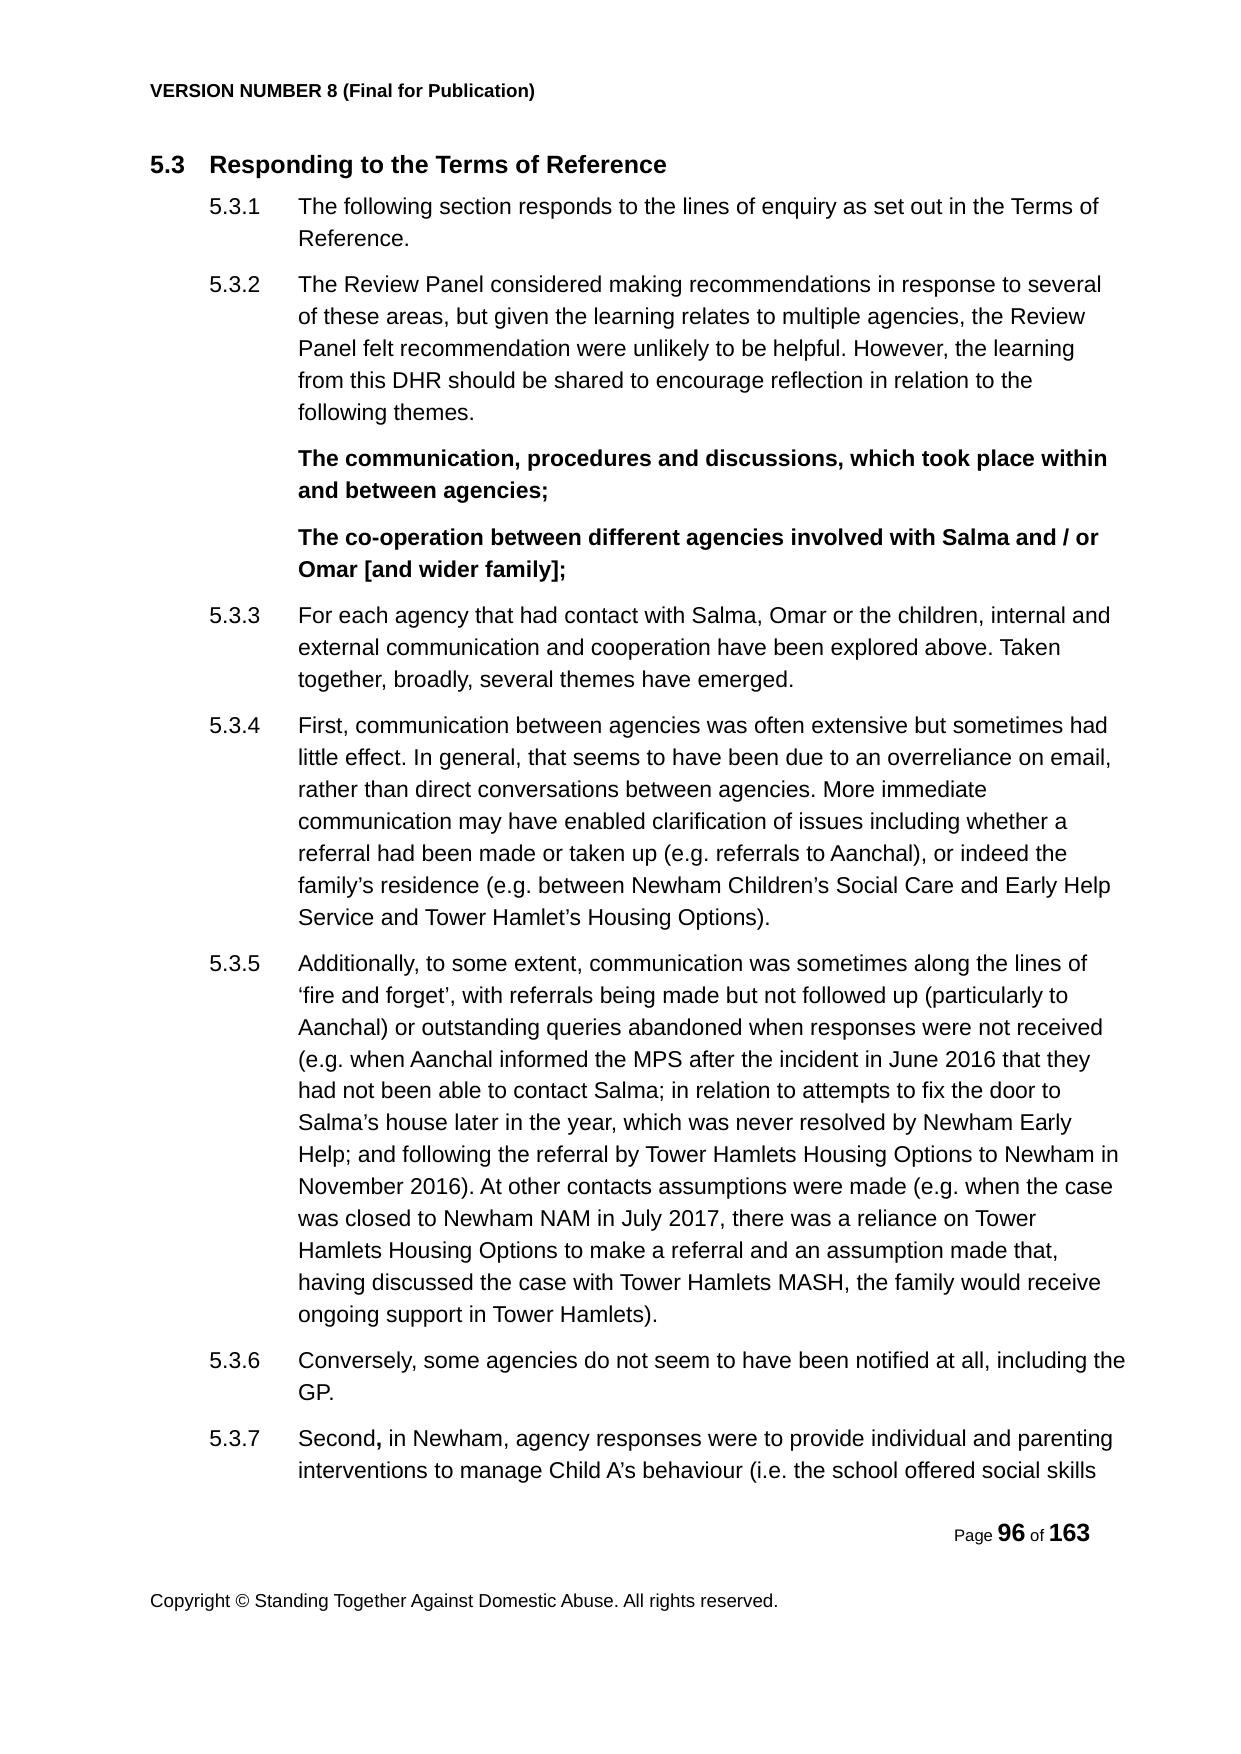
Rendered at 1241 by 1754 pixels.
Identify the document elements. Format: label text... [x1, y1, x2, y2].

list For each agency that had contact with Salma, Omar or the children, internal and external communication and cooperation have been explored above. Taken together, broadly, several themes have emerged. [209, 602, 1126, 692]
list The Review Panel considered making recommendations in response to several of these areas, but given the learning relates to multiple agencies, the Review Panel felt recommendation were unlikely to be helpful. However, the learning from this DHR should be shared to encourage reflection in relation to the following themes. [209, 271, 1126, 425]
subtitle Responding to the Terms of Reference [150, 150, 1090, 179]
text The communication, procedures and discussions, which took place within and between agencies; [298, 445, 1126, 504]
list First, communication between agencies was often extensive but sometimes had little effect. In general, that seems to have been due to an overreliance on email, rather than direct conversations between agencies. More immediate communication may have enabled clarification of issues including whether a referral had been made or taken up (e.g. referrals to Aanchal), or indeed the family’s residence (e.g. between Newham Children’s Social Care and Early Help Service and Tower Hamlet’s Housing Options). [209, 712, 1126, 930]
list The following section responds to the lines of enquiry as set out in the Terms of Reference. [209, 193, 1126, 251]
list Additionally, to some extent, communication was sometimes along the lines of ‘fire and forget’, with referrals being made but not followed up (particularly to Aanchal) or outstanding queries abandoned when responses were not received (e.g. when Aanchal informed the MPS after the incident in June 2016 that they had not been able to contact Salma; in relation to attempts to fix the door to Salma’s house later in the year, which was never resolved by Newham Early Help; and following the referral by Tower Hamlets Housing Options to Newham in November 2016). At other contacts assumptions were made (e.g. when the case was closed to Newham NAM in July 2017, there was a reliance on Tower Hamlets Housing Options to make a referral and an assumption made that, having discussed the case with Tower Hamlets MASH, the family would receive ongoing support in Tower Hamlets). [209, 950, 1126, 1327]
list Conversely, some agencies do not seem to have been notified at all, including the GP. [209, 1347, 1126, 1405]
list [209, 1425, 1126, 1484]
text The co-operation between different agencies involved with Salma and / or Omar [and wider family]; [298, 524, 1126, 582]
